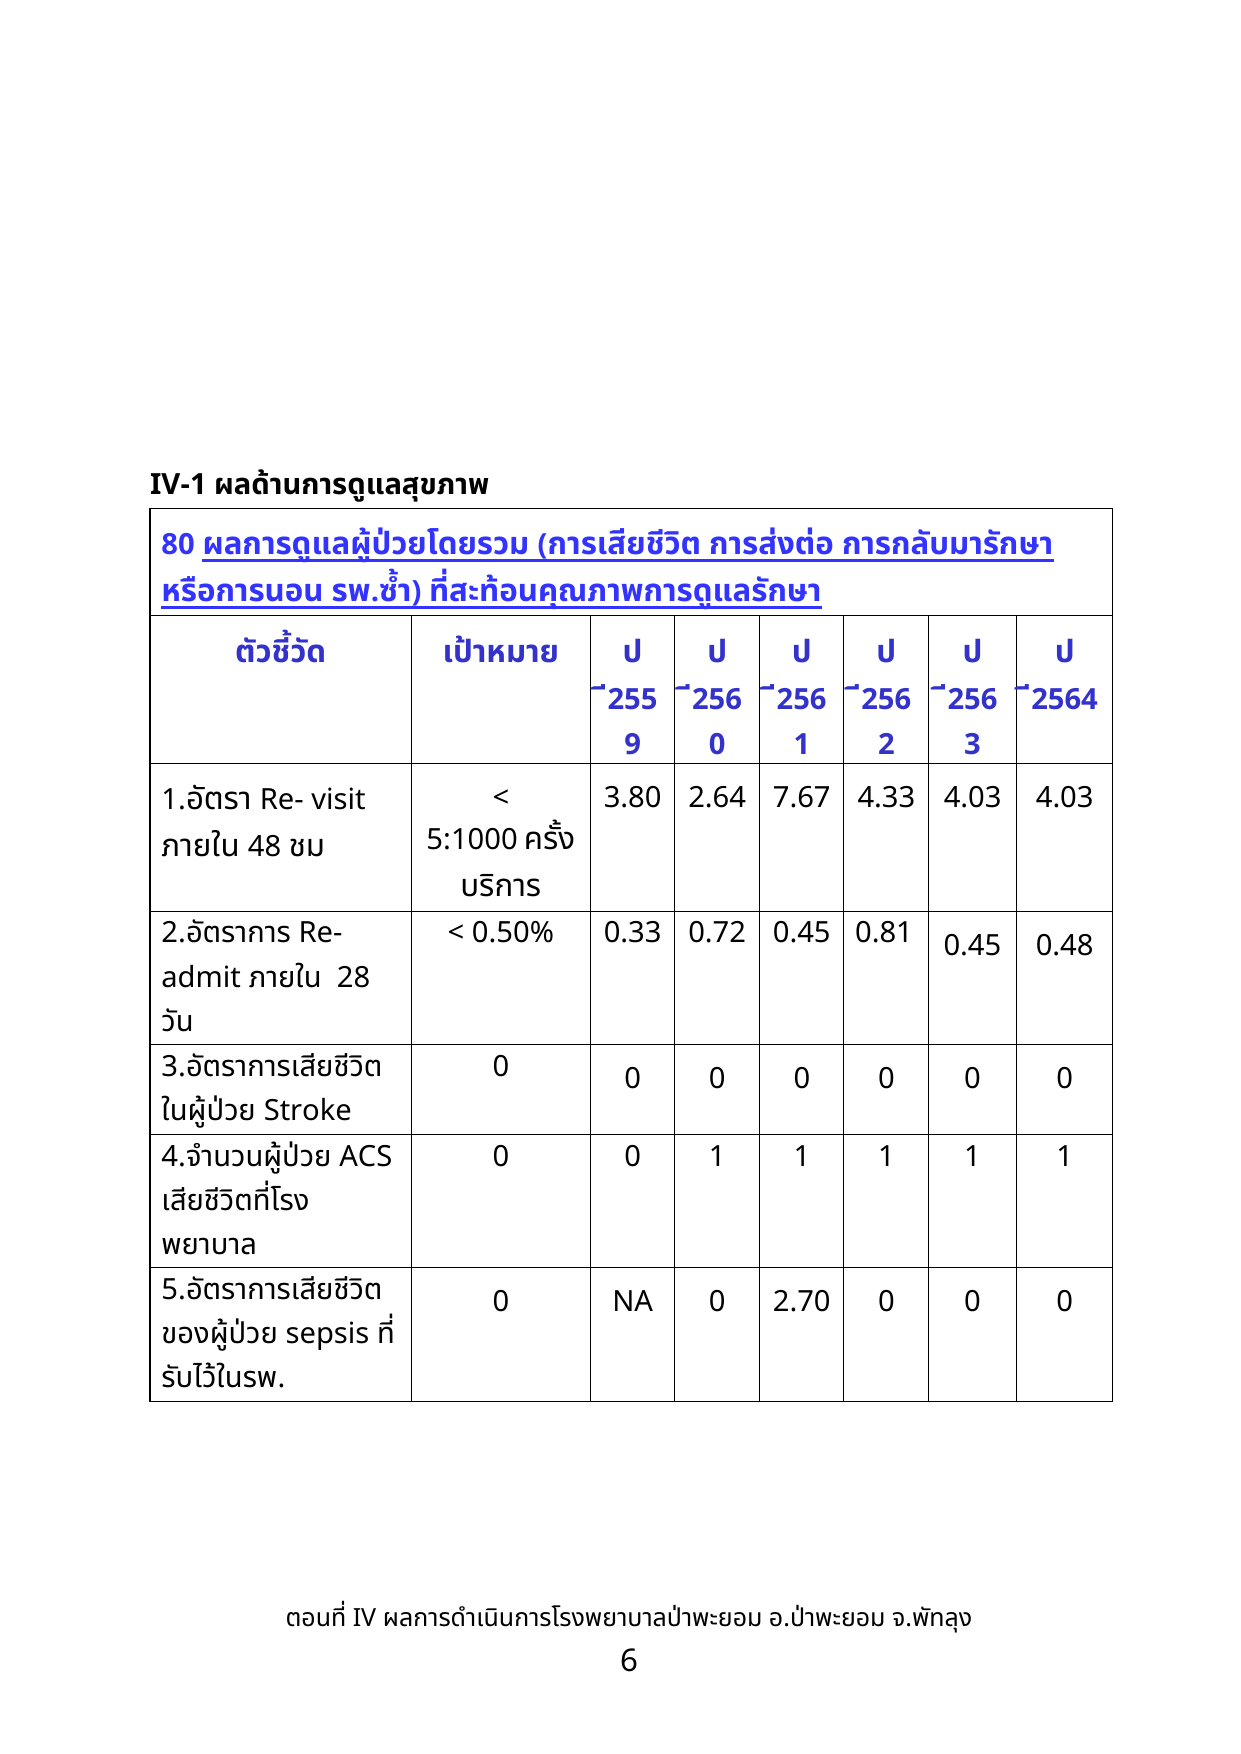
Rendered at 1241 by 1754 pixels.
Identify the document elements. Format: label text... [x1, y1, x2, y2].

table_cell 0 [412, 1135, 590, 1267]
table_cell 1 [1017, 1135, 1112, 1267]
table_cell 1 [929, 1135, 1016, 1267]
table_cell ปี2563 [929, 616, 1016, 763]
text IV-1 ผลด้านการดูแลสุขภาพ [150, 463, 1107, 507]
table_cell 5.อัตราการเสียชีวิตของผู้ป่วย sepsis ที่รับไว้ในรพ. [151, 1268, 411, 1401]
table_cell 7.67 [760, 764, 843, 911]
table_cell 1 [844, 1135, 928, 1267]
table_cell 4.33 [844, 764, 928, 911]
table_cell ปี2564 [1017, 616, 1112, 763]
table_cell 0 [675, 1268, 759, 1401]
table_cell 3.อัตราการเสียชีวิตในผู้ป่วย Stroke [151, 1045, 411, 1134]
table_cell 0 [760, 1045, 843, 1134]
table_cell 0.72 [675, 912, 759, 1044]
table_cell 0 [591, 1045, 674, 1134]
table_cell เป้าหมาย [412, 616, 590, 763]
table_header 80 ผลการดูแลผู้ป่วยโดยรวม (การเสียชีวิต การส่งต่อ การกลับมารักษาหรือการนอน รพ.ซ้ำ) ที่สะท้อนคุณภาพการดูแลรักษา [151, 509, 1112, 615]
table_cell 0 [929, 1045, 1016, 1134]
table_cell ปี2559 [591, 616, 674, 763]
table_cell 0 [844, 1268, 928, 1401]
table_cell 4.จำนวนผู้ป่วย ACS เสียชีวิตที่โรงพยาบาล [151, 1135, 411, 1267]
table_cell 0 [412, 1045, 590, 1134]
table_cell 0.81 [844, 912, 928, 1044]
table_cell 0 [591, 1135, 674, 1267]
table_cell 0.33 [591, 912, 674, 1044]
table_cell 4.03 [1017, 764, 1112, 911]
table_cell ปี2561 [760, 616, 843, 763]
table_cell 3.80 [591, 764, 674, 911]
table_cell 1 [760, 1135, 843, 1267]
table_cell 0.45 [760, 912, 843, 1044]
table_cell 1 [675, 1135, 759, 1267]
table_cell <5:1000ครั้งบริการ [412, 764, 590, 911]
table_cell < 0.50% [412, 912, 590, 1044]
table_cell ปี2560 [675, 616, 759, 763]
table_cell 0.45 [929, 912, 1016, 1044]
table_cell ปี2562 [844, 616, 928, 763]
table_cell 0 [1017, 1045, 1112, 1134]
table_cell 2.70 [760, 1268, 843, 1401]
table_cell 0 [675, 1045, 759, 1134]
table_cell 0.48 [1017, 912, 1112, 1044]
table_cell NA [591, 1268, 674, 1401]
table_cell 0 [844, 1045, 928, 1134]
table_cell 1.อัตรา Re- visit ภายใน 48 ชม [151, 764, 411, 911]
table_cell 2.อัตราการ Re-admit ภายใน 28 วัน [151, 912, 411, 1044]
table_cell 0 [412, 1268, 590, 1401]
table_cell 4.03 [929, 764, 1016, 911]
table_cell 2.64 [675, 764, 759, 911]
table_cell 0 [929, 1268, 1016, 1401]
table_cell 0 [1017, 1268, 1112, 1401]
table_cell ตัวชี้วัด [151, 616, 411, 763]
